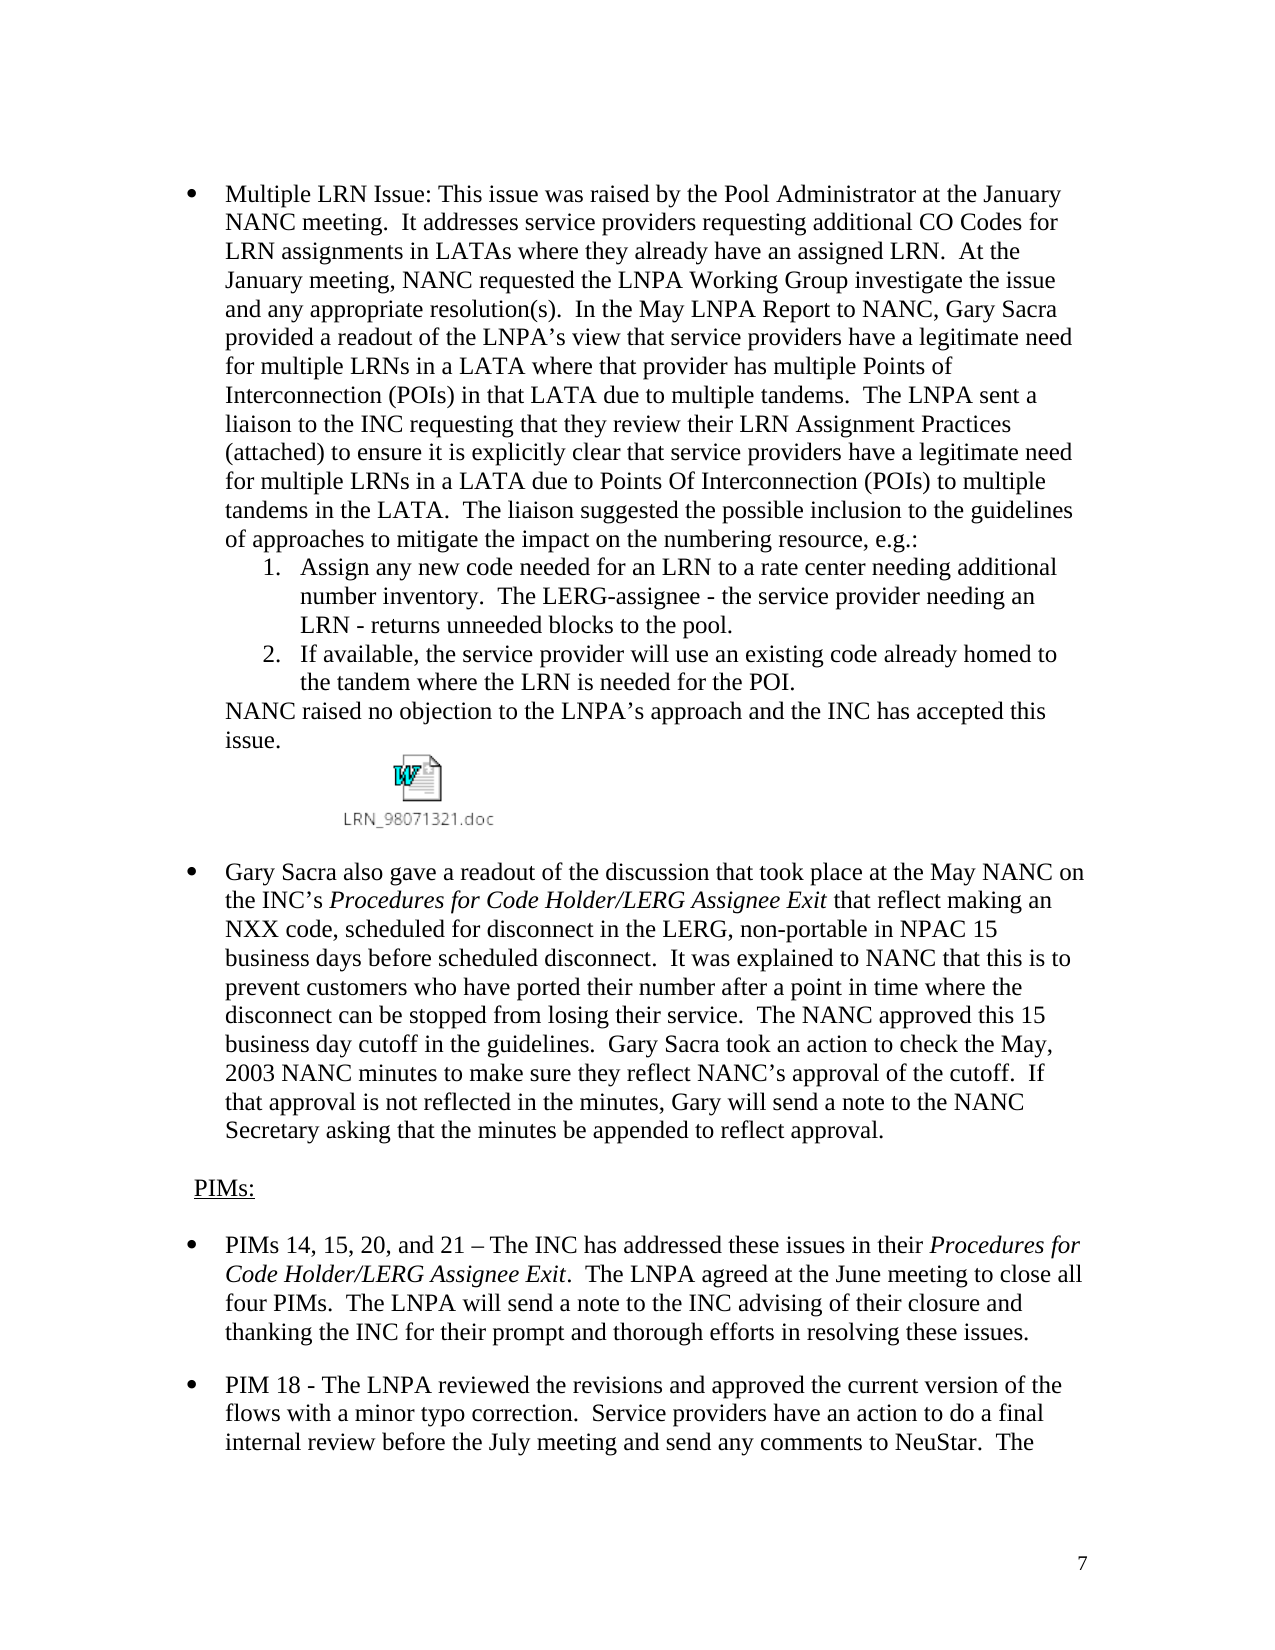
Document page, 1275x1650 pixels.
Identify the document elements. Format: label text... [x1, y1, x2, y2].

text NANC raised no objection to the LNPA’s approach and the INC has accepted this issue. [225, 696, 1087, 754]
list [187, 1370, 1087, 1456]
list Assign any new code needed for an LRN to a rate center needing additional number inventory. The LERG-assignee - the service provider needing an LRN - returns unneeded blocks to the pool. [262, 552, 1087, 639]
text PIMs: [194, 1173, 1087, 1202]
list Gary Sacra also gave a readout of the discussion that took place at the May NANC on the INC’s Procedures for Code Holder/LERG Assignee Exit that reflect making an NXX code, scheduled for disconnect in the LERG, non-portable in NPAC 15 business days before scheduled disconnect. It was explained to NANC that this is to prevent customers who have ported their number after a point in time where the disconnect can be stopped from losing their service. The NANC approved this 15 business day cutoff in the guidelines. Gary Sacra took an action to check the May, 2003 NANC minutes to make sure they reflect NANC’s approval of the cutoff. If that approval is not reflected in the minutes, Gary will send a note to the NANC Secretary asking that the minutes be appended to reflect approval. [187, 857, 1087, 1144]
list If available, the service provider will use an existing code already homed to the tandem where the LRN is needed for the POI. [262, 639, 1087, 696]
list PIMs 14, 15, 20, and 21 – The INC has addressed these issues in their Procedures for Code Holder/LERG Assignee Exit. The LNPA agreed at the June meeting to close all four PIMs. The LNPA will send a note to the INC advising of their closure and thanking the INC for their prompt and thorough efforts in resolving these issues. [187, 1231, 1087, 1346]
list Multiple LRN Issue: This issue was raised by the Pool Administrator at the January NANC meeting. It addresses service providers requesting additional CO Codes for LRN assignments in LATAs where they already have an assigned LRN. At the January meeting, NANC requested the LNPA Working Group investigate the issue and any appropriate resolution(s). In the May LNPA Report to NANC, Gary Sacra provided a readout of the LNPA’s view that service providers have a legitimate need for multiple LRNs in a LATA where that provider has multiple Points of Interconnection (POIs) in that LATA due to multiple tandems. The LNPA sent a liaison to the INC requesting that they review their LRN Assignment Practices (attached) to ensure it is explicitly clear that service providers have a legitimate need for multiple LRNs in a LATA due to Points Of Interconnection (POIs) to multiple tandems in the LATA. The liaison suggested the possible inclusion to the guidelines of approaches to mitigate the impact on the numbering resource, e.g.: [187, 179, 1087, 552]
